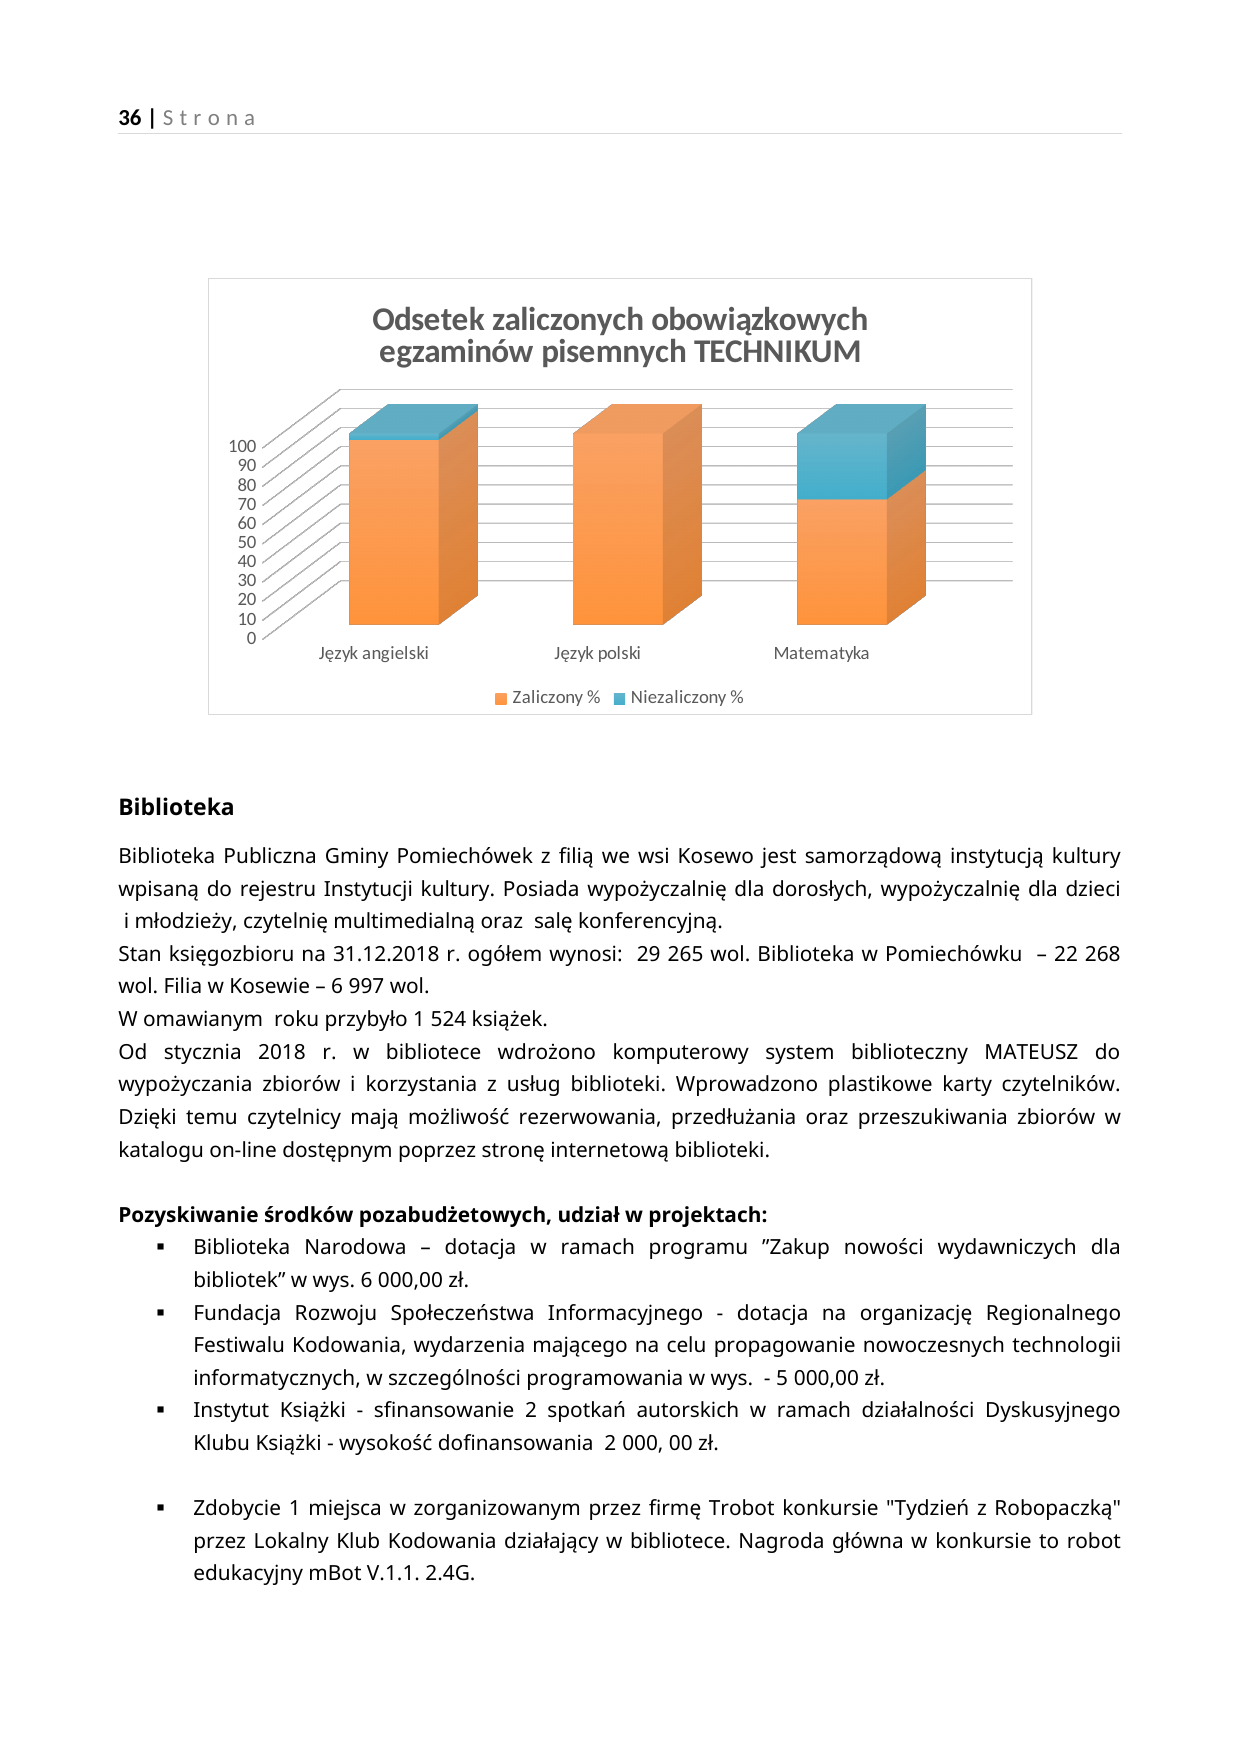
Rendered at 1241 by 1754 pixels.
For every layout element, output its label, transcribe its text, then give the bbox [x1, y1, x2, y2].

list Instytut Książki - sfinansowanie 2 spotkań autorskich w ramach działalności Dyskusyjnego Klubu Książki - wysokość dofinansowania 2 000, 00 zł. [156, 1396, 1122, 1457]
text W omawianym roku przybyło 1 524 książek. [118, 1004, 1122, 1033]
list Fundacja Rozwoju Społeczeństwa Informacyjnego - dotacja na organizację Regionalnego Festiwalu Kodowania, wydarzenia mającego na celu propagowanie nowoczesnych technologii informatycznych, w szczególności programowania w wys. - 5 000,00 zł. [156, 1298, 1122, 1391]
text Stan księgozbioru na 31.12.2018 r. ogółem wynosi: 29 265 wol. Biblioteka w Pomiechówku – 22 268 wol. Filia w Kosewie – 6 997 wol. [118, 939, 1122, 1000]
list Biblioteka Narodowa – dotacja w ramach programu ”Zakup nowości wydawniczych dla bibliotek” w wys. 6 000,00 zł. [156, 1232, 1122, 1293]
text Od stycznia 2018 r. w bibliotece wdrożono komputerowy system biblioteczny MATEUSZ do wypożyczania zbiorów i korzystania z usług biblioteki. Wprowadzono plastikowe karty czytelników. Dzięki temu czytelnicy mają możliwość rezerwowania, przedłużania oraz przeszukiwania zbiorów w katalogu on-line dostępnym poprzez stronę internetową biblioteki. [118, 1037, 1122, 1163]
text Pozyskiwanie środków pozabudżetowych, udział w projektach: [118, 1200, 1122, 1228]
list Zdobycie 1 miejsca w zorganizowanym przez firmę Trobot konkursie "Tydzień z Robopaczką" przez Lokalny Klub Kodowania działający w bibliotece. Nagroda główna w konkursie to robot edukacyjny mBot V.1.1. 2.4G. [156, 1493, 1122, 1587]
text Biblioteka Publiczna Gminy Pomiechówek z filią we wsi Kosewo jest samorządową instytucją kultury wpisaną do rejestru Instytucji kultury. Posiada wypożyczalnię dla dorosłych, wypożyczalnię dla dzieci i młodzieży, czytelnię multimedialną oraz salę konferencyjną. [118, 841, 1122, 935]
text Biblioteka [118, 791, 1122, 822]
